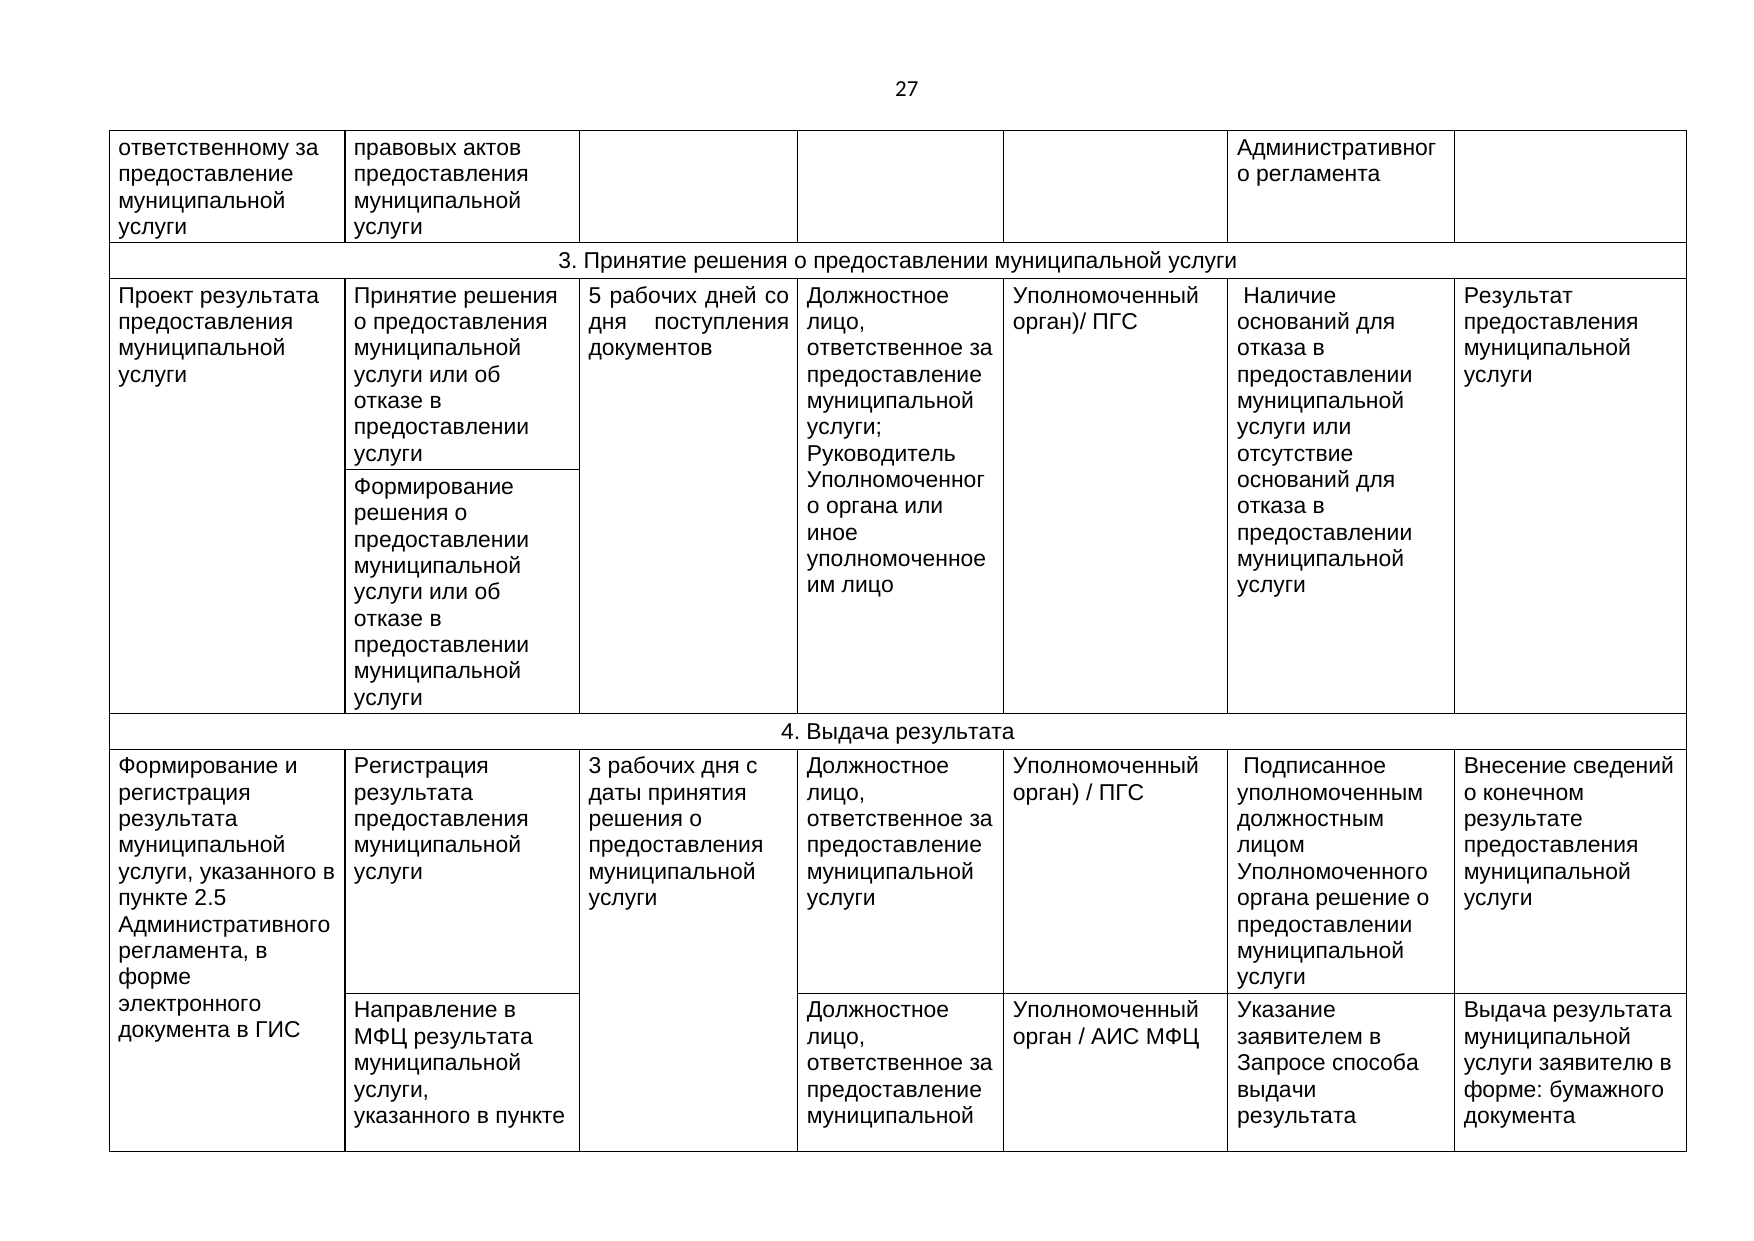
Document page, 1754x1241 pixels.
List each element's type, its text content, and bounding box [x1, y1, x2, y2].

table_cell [1455, 994, 1686, 1151]
table_cell Формирование и регистрация результата муниципальной услуги, указанного в пункте 2.5 Административного регламента, в форме электронного документа в ГИС [110, 750, 344, 1151]
table_cell 5 рабочих дней со дня поступления документов [580, 279, 797, 713]
table_cell Регистрация результата предоставления муниципальной услуги [346, 750, 579, 992]
table_cell Должностное лицо, ответственное за предоставление муниципальной услуги [798, 750, 1003, 992]
table_cell Формирование решения о предоставлении муниципальной услуги или об отказе в предоставлении муниципальной услуги [346, 470, 579, 713]
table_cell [1004, 994, 1227, 1151]
table_cell Должностное лицо, ответственное за предоставление муниципальной услуги; Руководитель Уполномоченного органа или иное уполномоченное им лицо [798, 279, 1003, 713]
table_cell 3. Принятие решения о предоставлении муниципальной услуги [110, 243, 1686, 278]
table_cell Наличие оснований для отказа в предоставлении муниципальной услуги или отсутствие оснований для отказа в предоставлении муниципальной услуги [1228, 279, 1454, 713]
table_cell Внесение сведений о конечном результате предоставления муниципальной услуги [1455, 750, 1686, 992]
table_cell Проект результата предоставления муниципальной услуги [110, 279, 344, 713]
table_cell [798, 994, 1003, 1151]
table_cell Уполномоченный орган)/ ПГС [1004, 279, 1227, 713]
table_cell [798, 131, 1003, 242]
table_cell Уполномоченный орган) / ПГС [1004, 750, 1227, 992]
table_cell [110, 131, 344, 242]
table_cell 3 рабочих дня с даты принятия решения о предоставления муниципальной услуги [580, 750, 797, 1151]
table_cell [1004, 131, 1227, 242]
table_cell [1228, 994, 1454, 1151]
table_cell Подписанное уполномоченным должностным лицом Уполномоченного органа решение о предоставлении муниципальной услуги [1228, 750, 1454, 992]
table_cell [346, 131, 579, 242]
table_cell Результат предоставления муниципальной услуги [1455, 279, 1686, 713]
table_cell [1228, 131, 1454, 242]
table_cell Принятие решения о предоставления муниципальной услуги или об отказе в предоставлении услуги [346, 279, 579, 469]
table_cell 4. Выдача результата [110, 714, 1686, 748]
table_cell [346, 994, 579, 1151]
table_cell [1455, 131, 1686, 242]
